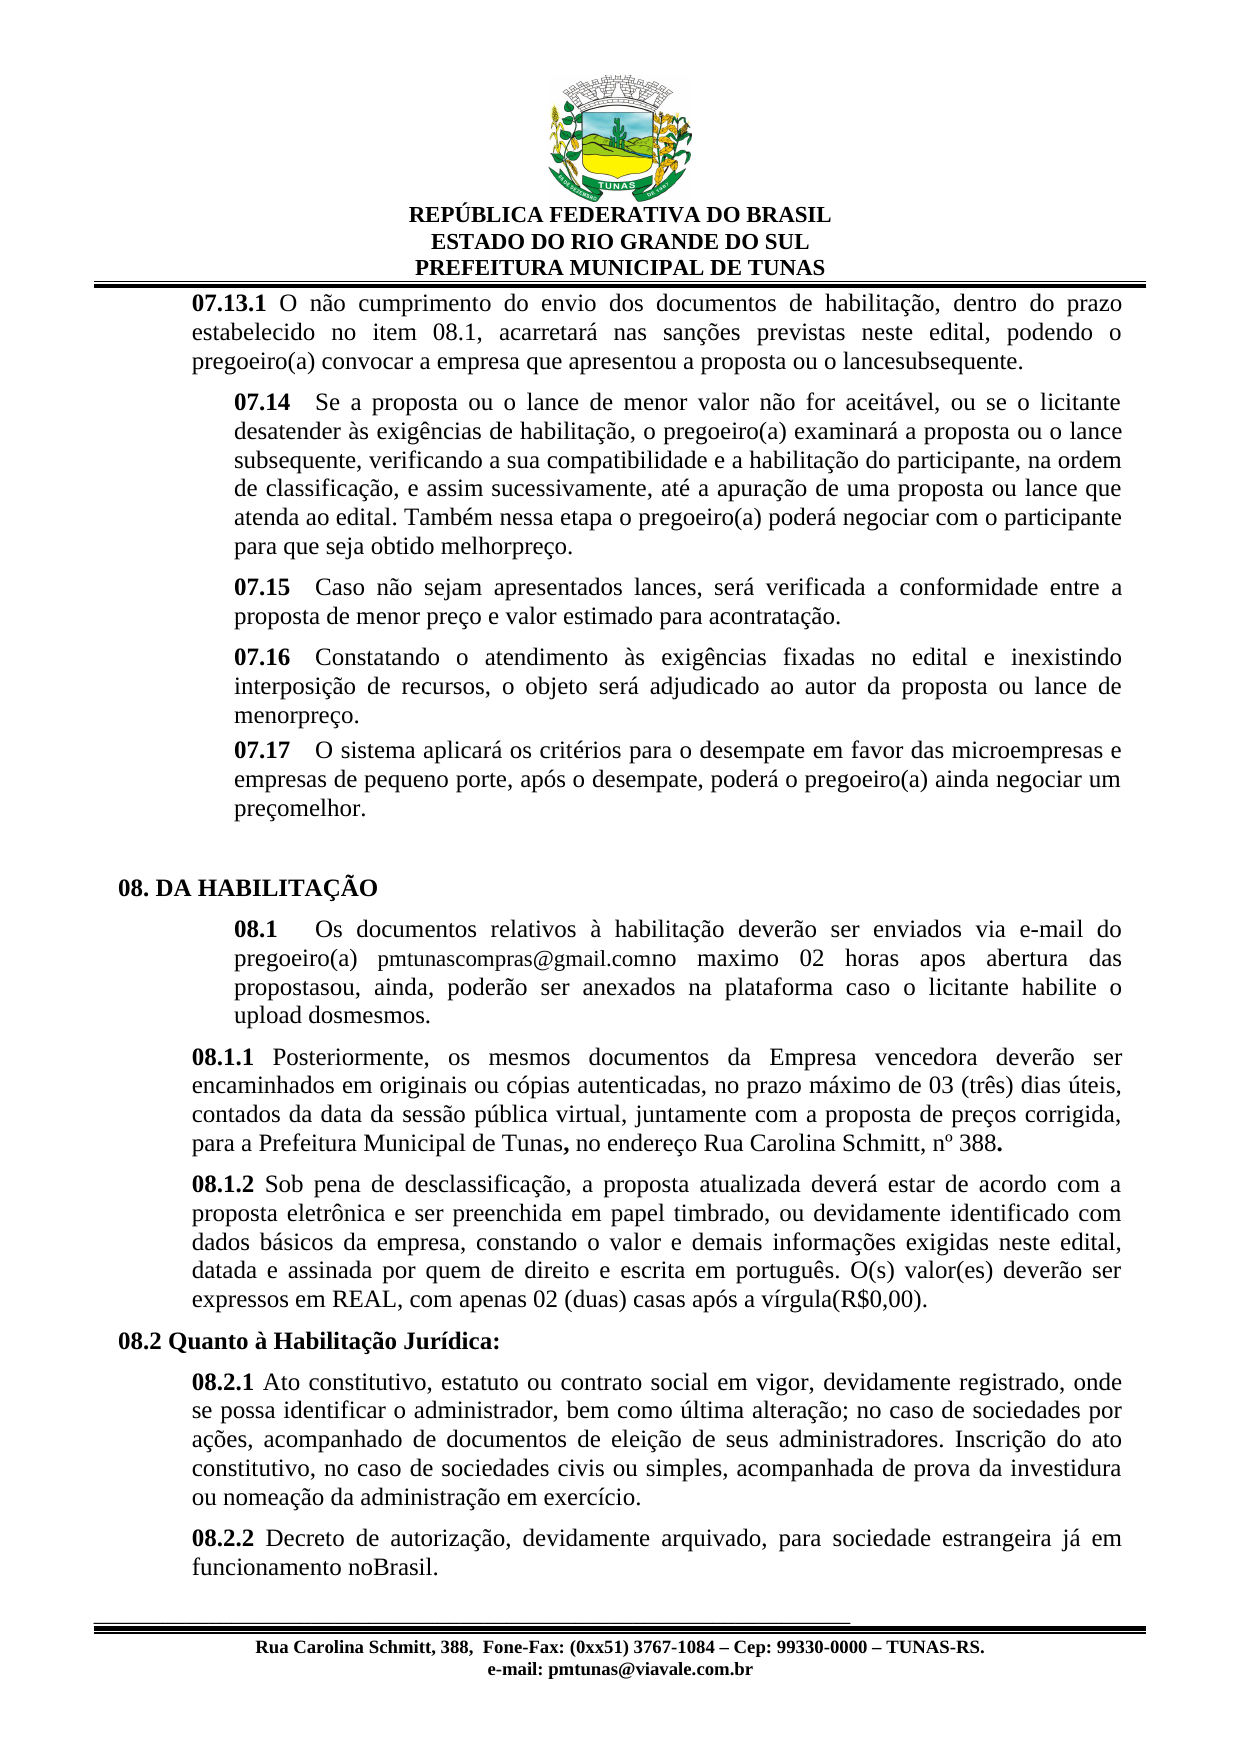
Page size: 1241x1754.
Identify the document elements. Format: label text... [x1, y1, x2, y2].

list O sistema aplicará os critérios para o desempate em favor das microempresas e empresas de pequeno porte, após o desempate, poderá o pregoeiro(a) ainda negociar um preçomelhor. [234, 735, 1122, 821]
list Caso não sejam apresentados lances, será verificada a conformidade entre a proposta de menor preço e valor estimado para acontratação. [234, 572, 1123, 630]
list O não cumprimento do envio dos documentos de habilitação, dentro do prazo estabelecido no item 08.1, acarretará nas sanções previstas neste edital, podendo o pregoeiro(a) convocar a empresa que apresentou a proposta ou o lancesubsequente. [192, 288, 1123, 375]
list Sob pena de desclassificação, a proposta atualizada deverá estar de acordo com a proposta eletrônica e ser preenchida em papel timbrado, ou devidamente identificado com dados básicos da empresa, constando o valor e demais informações exigidas neste edital, datada e assinada por quem de direito e escrita em português. O(s) valor(es) deverão ser expressos em REAL, com apenas 02 (duas) casas após a vírgula(R$0,00). [192, 1169, 1123, 1313]
list Posteriormente, os mesmos documentos da Empresa vencedora deverão ser encaminhados em originais ou cópias autenticadas, no prazo máximo de 03 (três) dias úteis, contados da data da sessão pública virtual, juntamente com a proposta de preços corrigida, para a Prefeitura Municipal de Tunas, no endereço Rua Carolina Schmitt, nº 388. [192, 1042, 1123, 1157]
subtitle Quanto à Habilitação Jurídica: [118, 1326, 1146, 1354]
picture [548, 75, 692, 202]
list Decreto de autorização, devidamente arquivado, para sociedade estrangeira já em funcionamento noBrasil. [192, 1523, 1122, 1580]
list Ato constitutivo, estatuto ou contrato social em vigor, devidamente registrado, onde se possa identificar o administrador, bem como última alteração; no caso de sociedades por ações, acompanhado de documentos de eleição de seus administradores. Inscrição do ato constitutivo, no caso de sociedades civis ou simples, acompanhada de prova da investidura ou nomeação da administração em exercício. [192, 1367, 1123, 1510]
subtitle DA HABILITAÇÃO [118, 873, 1146, 902]
list Se a proposta ou o lance de menor valor não for aceitável, ou se o licitante desatender às exigências de habilitação, o pregoeiro(a) examinará a proposta ou o lance subsequente, verificando a sua compatibilidade e a habilitação do participante, na ordem de classificação, e assim sucessivamente, até a apuração de uma proposta ou lance que atenda ao edital. Também nessa etapa o pregoeiro(a) poderá negociar com o participante para que seja obtido melhorpreço. [234, 387, 1123, 560]
list Os documentos relativos à habilitação deverão ser enviados via e-mail do pregoeiro(a) pmtunascompras@gmail.comno maximo 02 horas apos abertura das propostasou, ainda, poderão ser anexados na plataforma caso o licitante habilite o upload dosmesmos. [234, 914, 1123, 1029]
list Constatando o atendimento às exigências fixadas no edital e inexistindo interposição de recursos, o objeto será adjudicado ao autor da proposta ou lance de menorpreço. [234, 642, 1123, 728]
